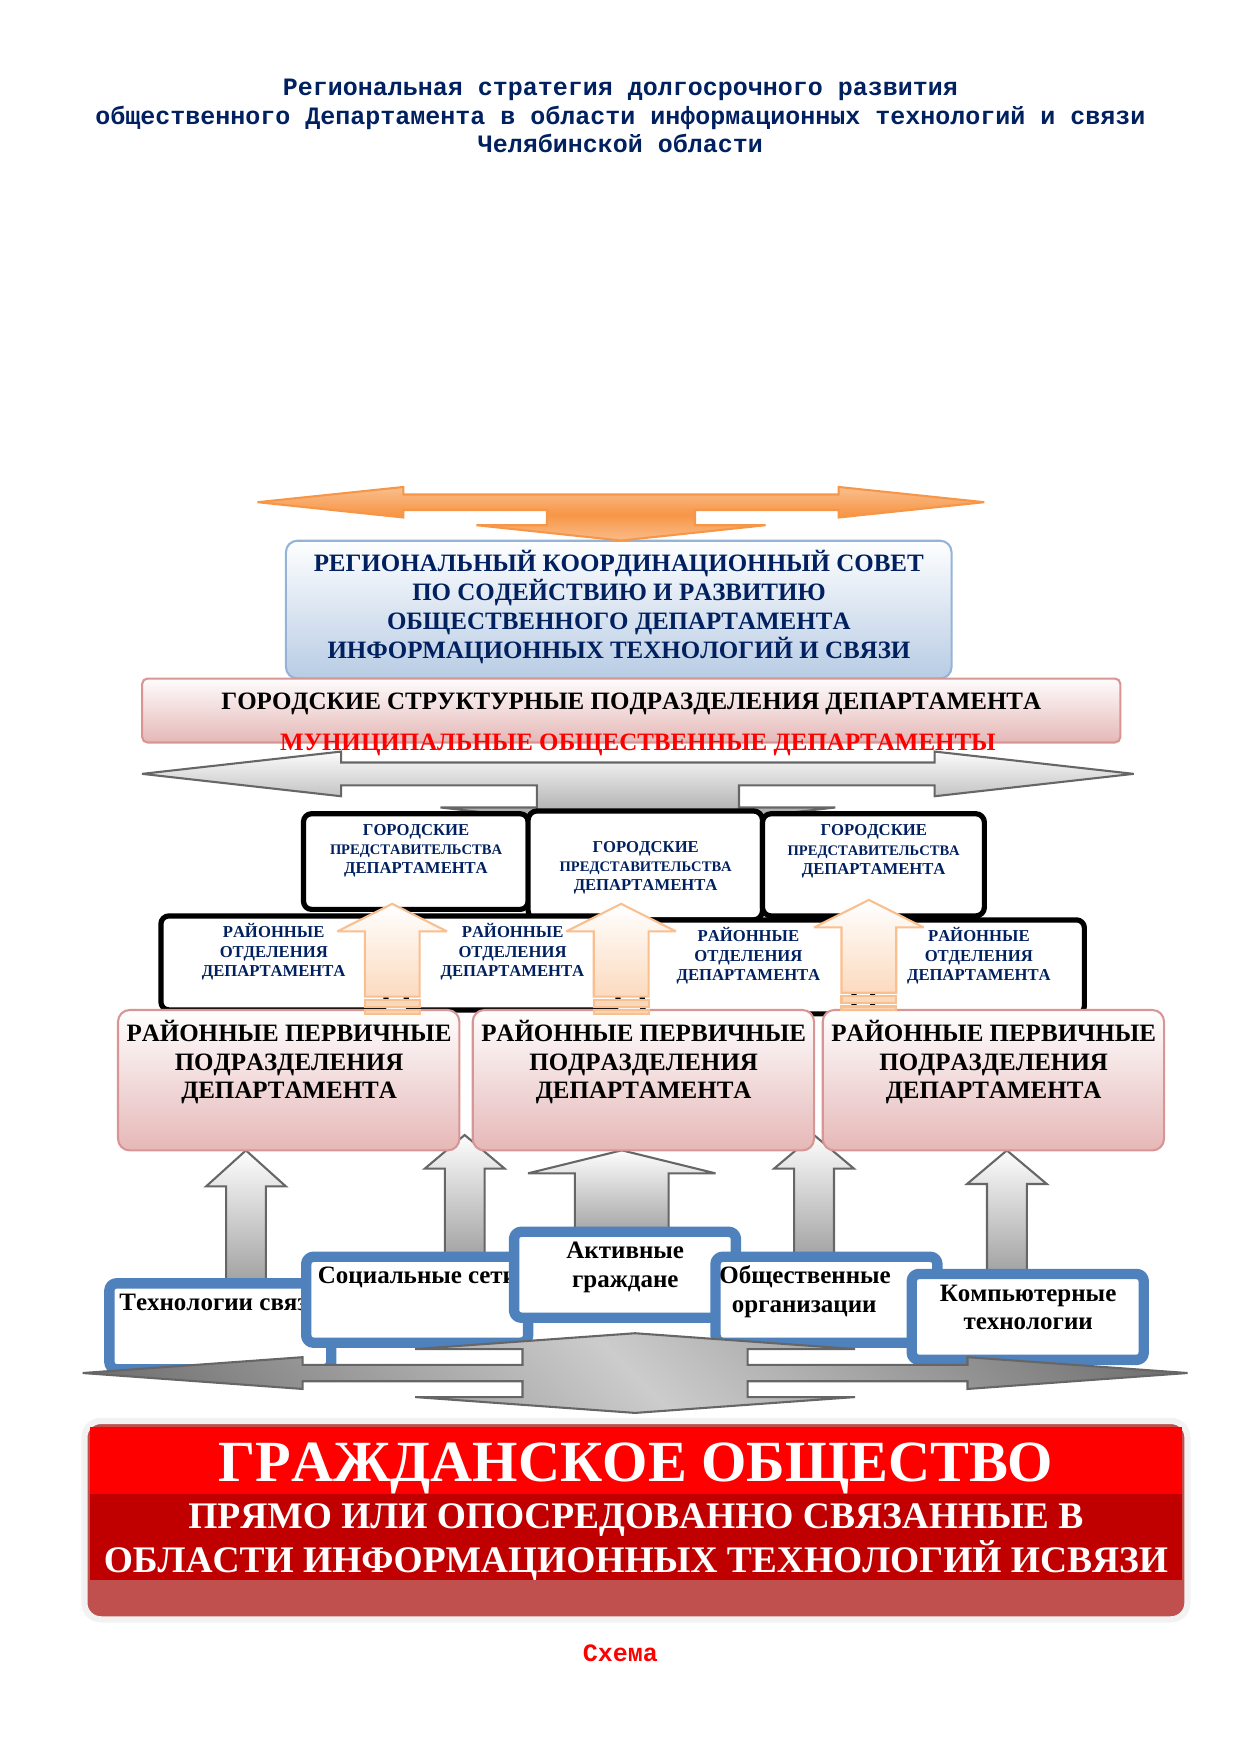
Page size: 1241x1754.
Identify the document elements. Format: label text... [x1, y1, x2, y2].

text Схема [75, 1640, 1165, 1669]
text Региональная стратегия долгосрочного развития общественного Департамента в области информационных технологий и связи Челябинской области [75, 75, 1165, 160]
